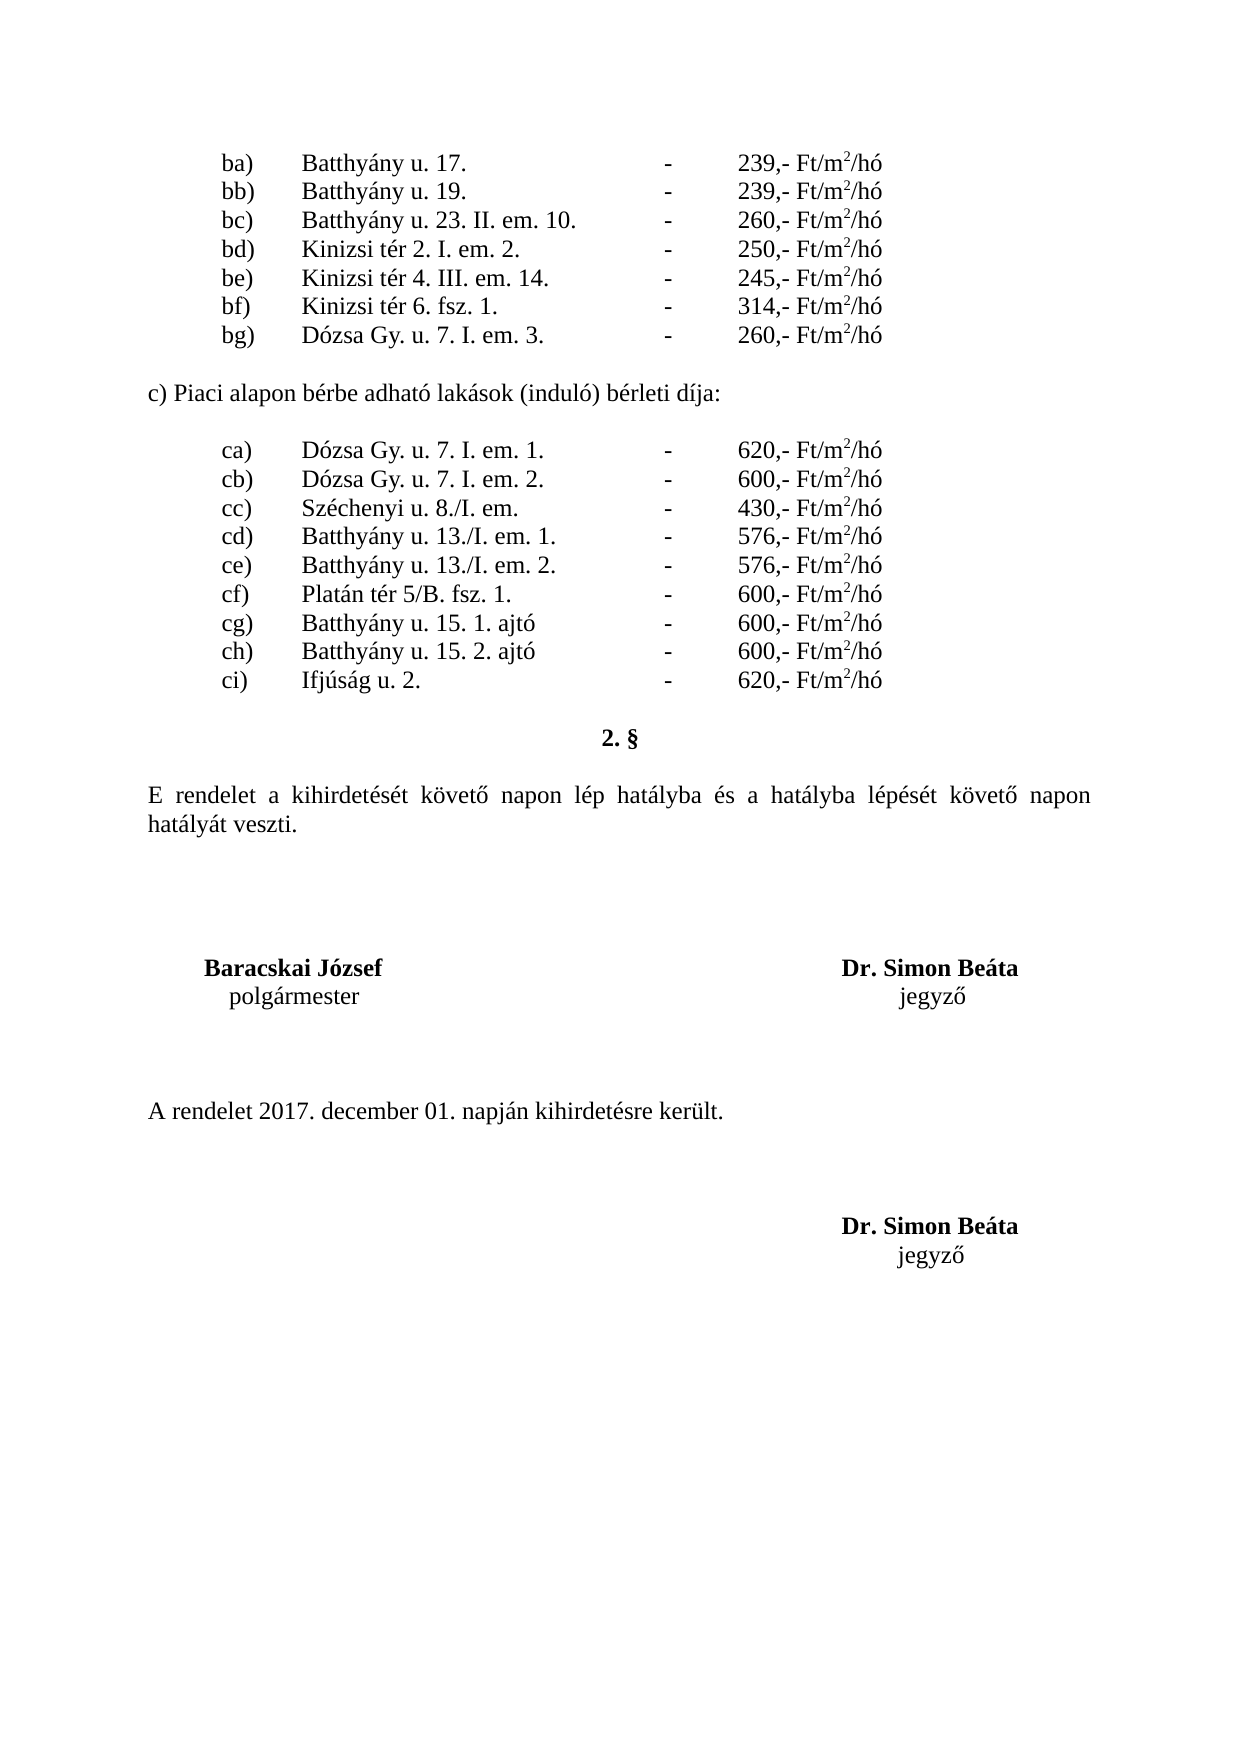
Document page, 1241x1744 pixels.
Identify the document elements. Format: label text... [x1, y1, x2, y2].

text cd) Batthyány u. 13./I. em. 1. - 576,- Ft/m2/hó [148, 521, 1092, 550]
text ce) Batthyány u. 13./I. em. 2. - 576,- Ft/m2/hó [148, 550, 1092, 579]
text c) Piaci alapon bérbe adható lakások (induló) bérleti díja: [148, 378, 1092, 406]
text 2. § [148, 723, 1092, 751]
text bc) Batthyány u. 23. II. em. 10. - 260,- Ft/m2/hó [148, 205, 1092, 234]
text cc) Széchenyi u. 8./I. em. - 430,- Ft/m2/hó [148, 493, 1092, 521]
text bf) Kinizsi tér 6. fsz. 1. - 314,- Ft/m2/hó [148, 291, 1092, 320]
text A rendelet 2017. december 01. napján kihirdetésre került. [148, 1096, 1092, 1125]
text ci) Ifjúság u. 2. - 620,- Ft/m2/hó [148, 665, 1092, 694]
text bd) Kinizsi tér 2. I. em. 2. - 250,- Ft/m2/hó [148, 234, 1092, 263]
text ca) Dózsa Gy. u. 7. I. em. 1. - 620,- Ft/m2/hó [148, 435, 1092, 464]
text Dr. Simon Beáta [148, 1211, 1092, 1240]
text jegyző [148, 1240, 1092, 1269]
text cf) Platán tér 5/B. fsz. 1. - 600,- Ft/m2/hó [148, 579, 1092, 608]
text ch) Batthyány u. 15. 2. ajtó - 600,- Ft/m2/hó [148, 636, 1092, 665]
text ba) Batthyány u. 17. - 239,- Ft/m2/hó [148, 148, 1092, 176]
text cg) Batthyány u. 15. 1. ajtó - 600,- Ft/m2/hó [148, 608, 1092, 636]
list E rendelet a kihirdetését követő napon lép hatályba és a hatályba lépését követő napon hatályát veszti. [148, 780, 1092, 838]
text cb) Dózsa Gy. u. 7. I. em. 2. - 600,- Ft/m2/hó [148, 464, 1092, 493]
text bg) Dózsa Gy. u. 7. I. em. 3. - 260,- Ft/m2/hó [148, 320, 1092, 349]
text Baracskai József Dr. Simon Beáta [148, 953, 1092, 981]
text be) Kinizsi tér 4. III. em. 14. - 245,- Ft/m2/hó [148, 263, 1092, 291]
text polgármester jegyző [148, 981, 1092, 1010]
text bb) Batthyány u. 19. - 239,- Ft/m2/hó [148, 176, 1092, 205]
